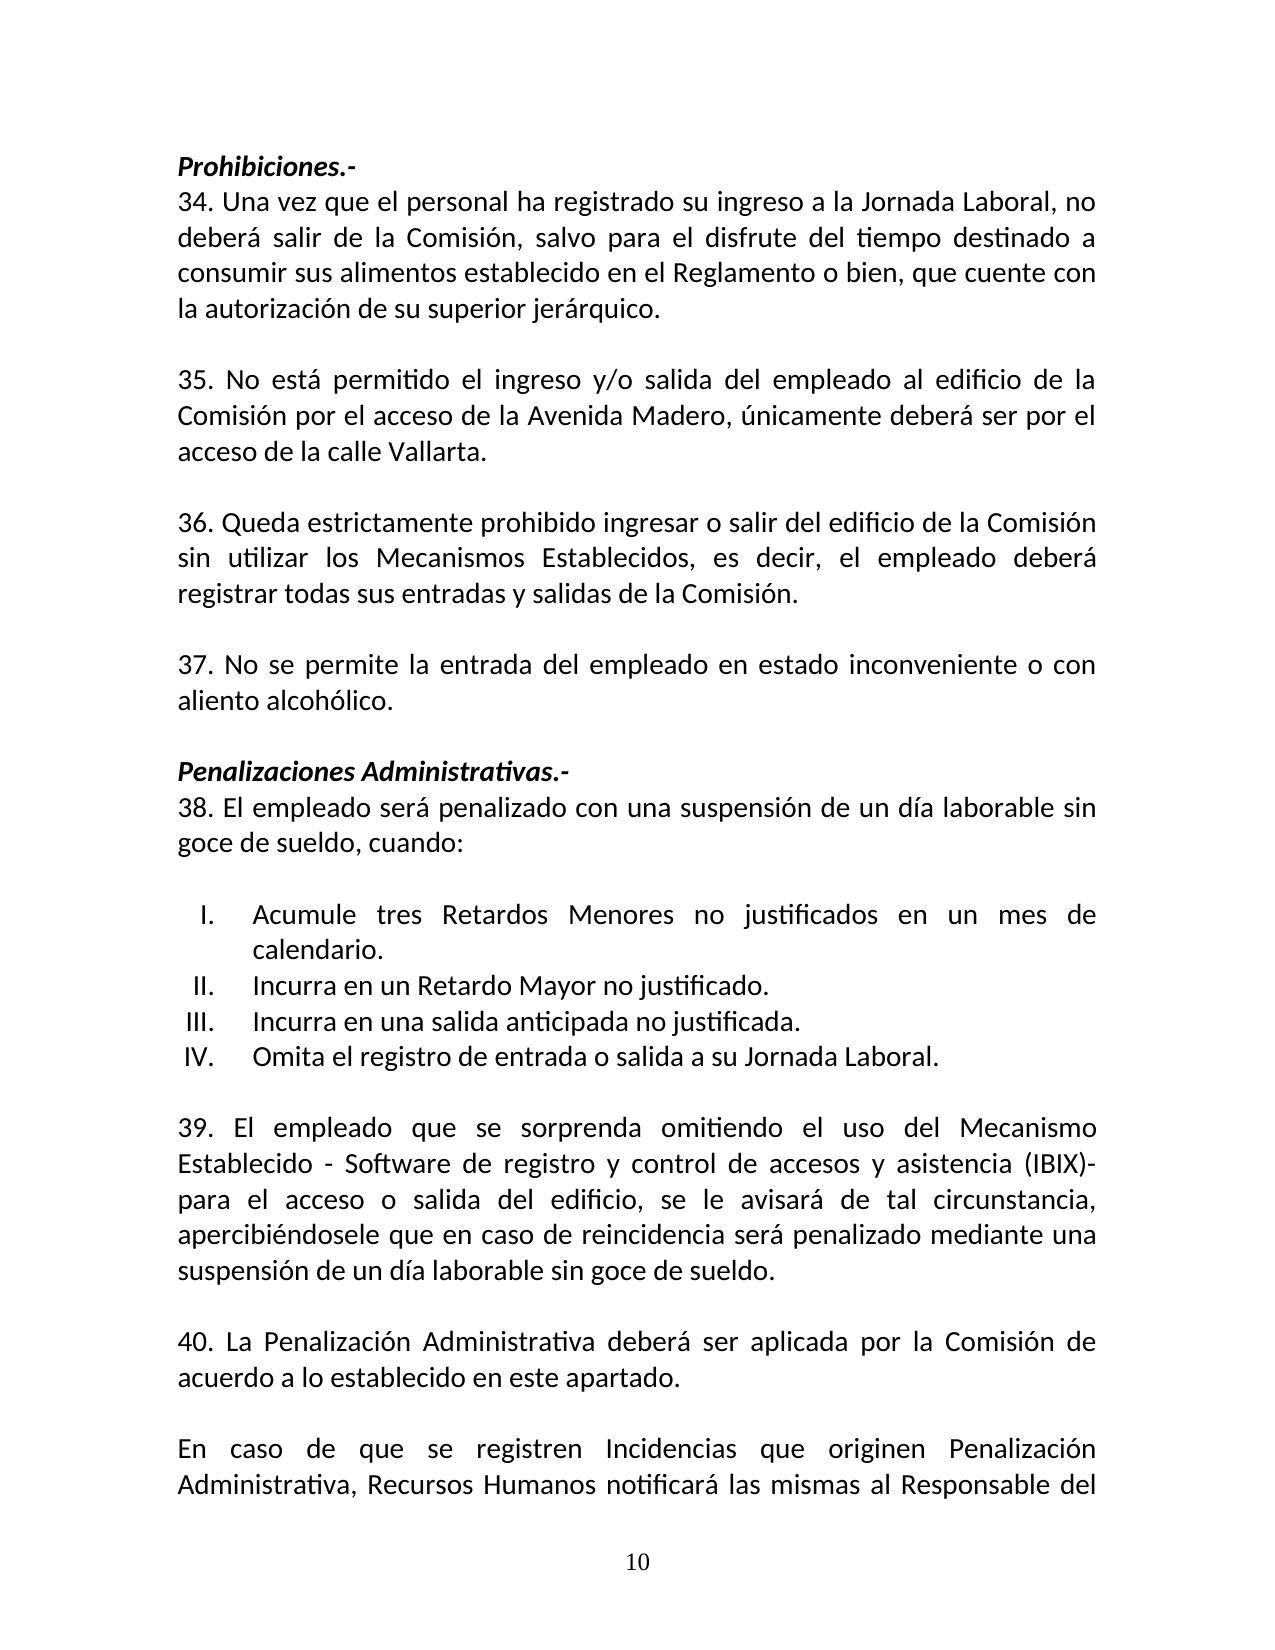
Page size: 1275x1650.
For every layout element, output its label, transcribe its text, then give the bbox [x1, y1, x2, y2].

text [177, 1430, 1098, 1501]
list Omita el registro de entrada o salida a su Jornada Laboral. [215, 1038, 1098, 1074]
text 40. La Penalización Administrativa deberá ser aplicada por la Comisión de acuerdo a lo establecido en este apartado. [177, 1323, 1098, 1394]
text 34. Una vez que el personal ha registrado su ingreso a la Jornada Laboral, no deberá salir de la Comisión, salvo para el disfrute del tiempo destinado a consumir sus alimentos establecido en el Reglamento o bien, que cuente con la autorización de su superior jerárquico. [177, 183, 1098, 326]
list Incurra en una salida anticipada no justificada. [215, 1003, 1098, 1038]
list Acumule tres Retardos Menores no justificados en un mes de calendario. [215, 896, 1098, 967]
text Prohibiciones.- [177, 148, 1098, 183]
text Penalizaciones Administrativas.- [177, 753, 1098, 789]
text 36. Queda estrictamente prohibido ingresar o salir del edificio de la Comisión sin utilizar los Mecanismos Establecidos, es decir, el empleado deberá registrar todas sus entradas y salidas de la Comisión. [177, 504, 1098, 611]
list Incurra en un Retardo Mayor no justificado. [215, 967, 1098, 1003]
text 39. El empleado que se sorprenda omitiendo el uso del Mecanismo Establecido - Software de registro y control de accesos y asistencia (IBIX)- para el acceso o salida del edificio, se le avisará de tal circunstancia, apercibiéndosele que en caso de reincidencia será penalizado mediante una suspensión de un día laborable sin goce de sueldo. [177, 1109, 1098, 1288]
text 35. No está permitido el ingreso y/o salida del empleado al edificio de la Comisión por el acceso de la Avenida Madero, únicamente deberá ser por el acceso de la calle Vallarta. [177, 361, 1098, 468]
text 38. El empleado será penalizado con una suspensión de un día laborable sin goce de sueldo, cuando: [177, 789, 1098, 860]
text 37. No se permite la entrada del empleado en estado inconveniente o con aliento alcohólico. [177, 646, 1098, 718]
